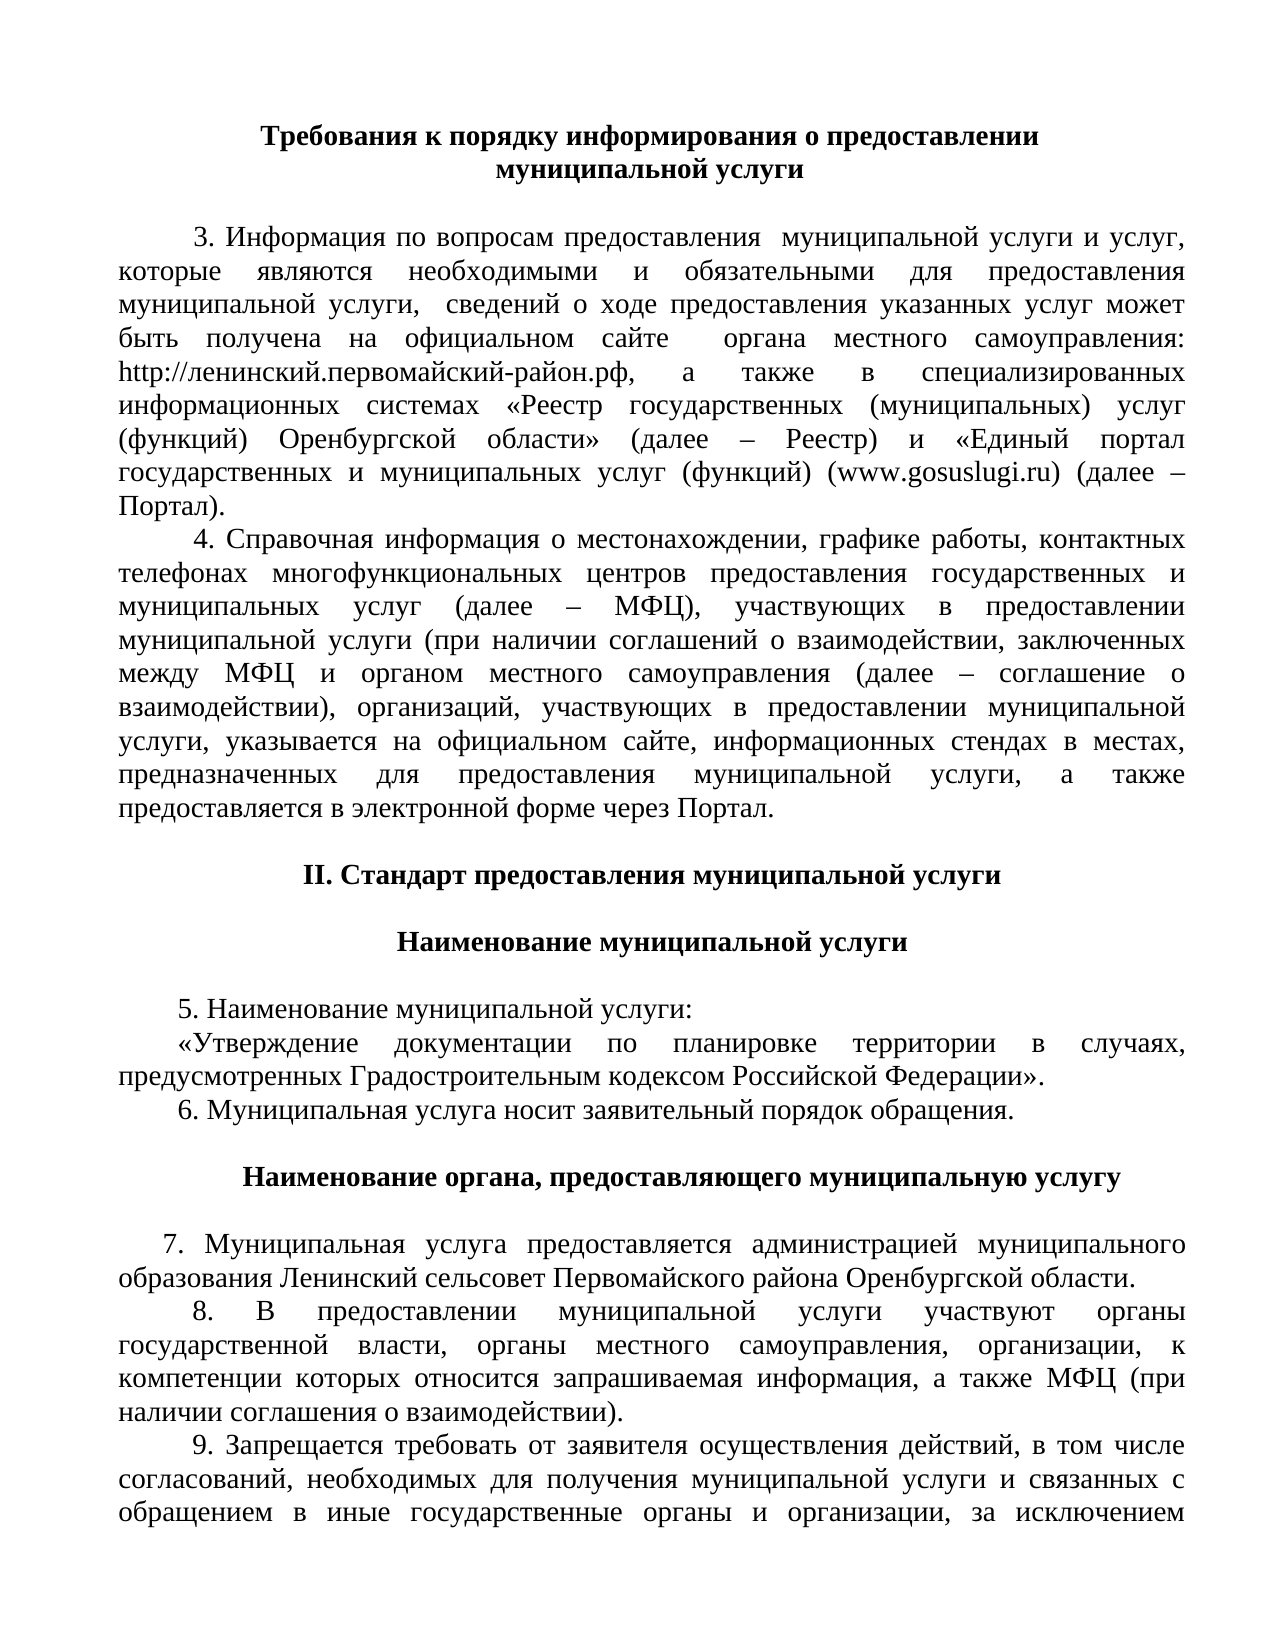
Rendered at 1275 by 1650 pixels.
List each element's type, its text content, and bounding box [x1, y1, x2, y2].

text муниципальной услуги [118, 152, 1181, 185]
text 8. В предоставлении муниципальной услуги участвуют органы государственной власти, органы местного самоуправления, организации, к компетенции которых относится запрашиваемая информация, а также МФЦ (при наличии соглашения о взаимодействии). [118, 1293, 1186, 1427]
text 6. Муниципальная услуга носит заявительный порядок обращения. [118, 1092, 1186, 1126]
text 5. Наименование муниципальной услуги: [118, 991, 1186, 1025]
text Наименование муниципальной услуги [118, 924, 1186, 958]
text 7. Муниципальная услуга предоставляется администрацией муниципального образования Ленинский сельсовет Первомайского района Оренбургской области. [118, 1226, 1186, 1293]
text «Утверждение документации по планировке территории в случаях, предусмотренных Градостроительным кодексом Российской Федерации». [118, 1025, 1186, 1092]
text 4. Справочная информация о местонахождении, графике работы, контактных телефонах многофункциональных центров предоставления государственных и муниципальных услуг (далее – МФЦ), участвующих в предоставлении муниципальной услуги (при наличии соглашений о взаимодействии, заключенных между МФЦ и органом местного самоуправления (далее – соглашение о взаимодействии), организаций, участвующих в предоставлении муниципальной услуги, указывается на официальном сайте, информационных стендах в местах, предназначенных для предоставления муниципальной услуги, а также предоставляется в электронной форме через Портал. [118, 521, 1186, 823]
text Требования к порядку информирования о предоставлении [118, 118, 1181, 152]
text Наименование органа, предоставляющего муниципальную услугу [118, 1159, 1186, 1193]
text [118, 1427, 1186, 1528]
text II. Стандарт предоставления муниципальной услуги [118, 857, 1186, 891]
text 3. Информация по вопросам предоставления муниципальной услуги и услуг, которые являются необходимыми и обязательными для предоставления муниципальной услуги, сведений о ходе предоставления указанных услуг может быть получена на официальном сайте органа местного самоуправления: http://ленинский.первомайский-район.рф, а также в специализированных информационных системах «Реестр государственных (муниципальных) услуг (функций) Оренбургской области» (далее – Реестр) и «Единый портал государственных и муниципальных услуг (функций) (www.gosuslugi.ru) (далее – Портал). [118, 219, 1186, 521]
